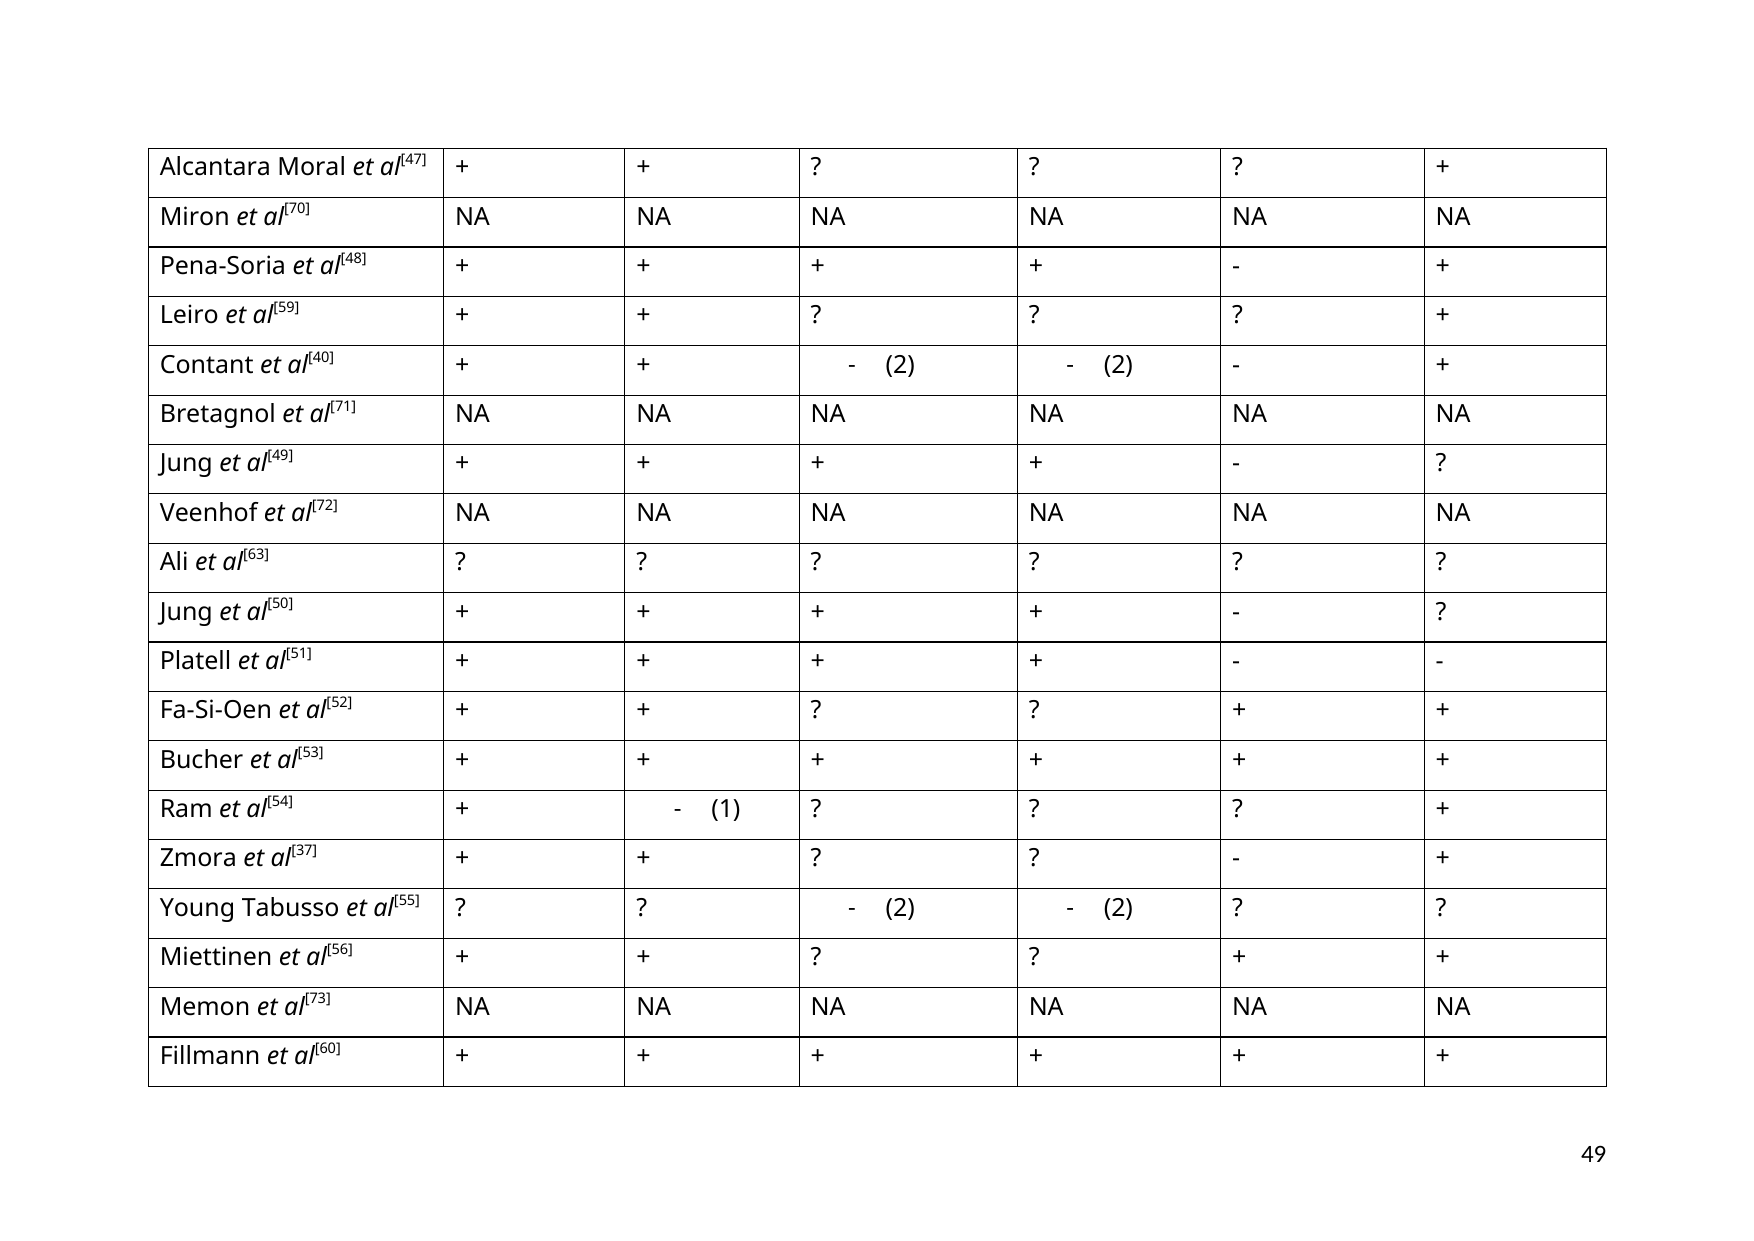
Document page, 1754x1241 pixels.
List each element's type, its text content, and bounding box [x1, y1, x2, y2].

table_cell + [625, 643, 799, 691]
table_cell - [1221, 840, 1424, 888]
table_cell Miron et al[70] [149, 198, 443, 246]
table_cell + [800, 248, 1017, 296]
table_cell Miettinen et al[56] [149, 939, 443, 987]
table_cell + [1425, 149, 1606, 197]
table_cell + [800, 593, 1017, 641]
table_cell ? [1018, 840, 1220, 888]
table_cell ? [1018, 791, 1220, 839]
table_cell NA [1425, 396, 1606, 444]
table_cell + [1425, 791, 1606, 839]
table_cell + [625, 840, 799, 888]
table_cell ? [1425, 544, 1606, 592]
table_cell + [1425, 248, 1606, 296]
table_cell NA [1221, 494, 1424, 543]
table_cell ? [800, 840, 1017, 888]
table_cell NA [1221, 198, 1424, 246]
table_cell + [444, 939, 624, 987]
table_cell NA [625, 988, 799, 1036]
table_cell NA [1221, 396, 1424, 444]
table_cell Fa-Si-Oen et al[52] [149, 692, 443, 740]
table_cell NA [444, 396, 624, 444]
table_cell + [1018, 643, 1220, 691]
table_cell Alcantara Moral et al[47] [149, 149, 443, 197]
table_cell + [800, 643, 1017, 691]
table_cell ? [444, 544, 624, 592]
table_cell + [1018, 445, 1220, 493]
table_cell - [1221, 248, 1424, 296]
table_cell ? [1018, 544, 1220, 592]
table_cell + [444, 297, 624, 345]
table_cell NA [1018, 396, 1220, 444]
table_cell + [625, 248, 799, 296]
table_cell + [625, 1038, 799, 1086]
table_cell + [625, 593, 799, 641]
table_cell ? [1221, 544, 1424, 592]
table_cell + [1221, 939, 1424, 987]
table_cell ? [1425, 445, 1606, 493]
table_cell + [1221, 1038, 1424, 1086]
table_cell Pena-Soria et al[48] [149, 248, 443, 296]
table_cell (1) [625, 791, 799, 839]
table_cell NA [444, 988, 624, 1036]
table_cell + [1018, 248, 1220, 296]
table_cell ? [1018, 149, 1220, 197]
table_cell + [444, 643, 624, 691]
table_cell Jung et al[50] [149, 593, 443, 641]
table_cell NA [444, 494, 624, 543]
table_cell + [1425, 1038, 1606, 1086]
table_cell + [444, 692, 624, 740]
table_cell Young Tabusso et al[55] [149, 889, 443, 938]
table_cell ? [1425, 593, 1606, 641]
table_cell NA [1425, 494, 1606, 543]
table_cell ? [800, 939, 1017, 987]
table_cell + [444, 741, 624, 789]
table_cell + [444, 248, 624, 296]
table_cell + [444, 149, 624, 197]
table_cell NA [1425, 988, 1606, 1036]
table_cell Jung et al[49] [149, 445, 443, 493]
table_cell + [625, 445, 799, 493]
table_cell + [444, 840, 624, 888]
table_cell Fillmann et al[60] [149, 1038, 443, 1086]
table_cell NA [1221, 988, 1424, 1036]
table_cell ? [1221, 889, 1424, 938]
table_cell Ali et al[63] [149, 544, 443, 592]
table_cell NA [625, 198, 799, 246]
table_cell ? [1018, 297, 1220, 345]
table_cell + [625, 741, 799, 789]
table_cell (2) [1018, 346, 1220, 394]
table_cell ? [1018, 692, 1220, 740]
table_cell ? [625, 544, 799, 592]
table_cell NA [1018, 198, 1220, 246]
table_cell + [800, 741, 1017, 789]
table_cell Bucher et al[53] [149, 741, 443, 789]
table_cell ? [800, 297, 1017, 345]
table_cell + [625, 346, 799, 394]
table_cell Contant et al[40] [149, 346, 443, 394]
table_cell + [625, 692, 799, 740]
table_cell Memon et al[73] [149, 988, 443, 1036]
table_cell + [444, 1038, 624, 1086]
table_cell Leiro et al[59] [149, 297, 443, 345]
table_cell ? [1221, 149, 1424, 197]
table_cell + [800, 445, 1017, 493]
table_cell + [1425, 692, 1606, 740]
table_cell ? [1018, 939, 1220, 987]
table_cell NA [800, 988, 1017, 1036]
table_cell + [1425, 840, 1606, 888]
table_cell + [800, 1038, 1017, 1086]
table_cell - [1221, 346, 1424, 394]
table_cell ? [625, 889, 799, 938]
table_cell NA [1425, 198, 1606, 246]
table_cell - [1221, 445, 1424, 493]
table_cell + [1018, 1038, 1220, 1086]
table_cell + [625, 149, 799, 197]
table_cell + [1018, 593, 1220, 641]
table_cell (2) [1018, 889, 1220, 938]
table_cell + [1425, 741, 1606, 789]
table_cell (2) [800, 346, 1017, 394]
table_cell NA [800, 198, 1017, 246]
table_cell ? [444, 889, 624, 938]
table_cell Veenhof et al[72] [149, 494, 443, 543]
table_cell NA [1018, 988, 1220, 1036]
table_cell + [1221, 741, 1424, 789]
table_cell + [1018, 741, 1220, 789]
table_cell Ram et al[54] [149, 791, 443, 839]
table_cell - [1221, 643, 1424, 691]
table_cell - [1425, 643, 1606, 691]
table_cell + [1221, 692, 1424, 740]
table_cell ? [1425, 889, 1606, 938]
table_cell NA [625, 494, 799, 543]
table_cell ? [800, 692, 1017, 740]
table_cell NA [800, 494, 1017, 543]
table_cell ? [800, 149, 1017, 197]
table_cell + [444, 445, 624, 493]
table_cell NA [1018, 494, 1220, 543]
table_cell NA [444, 198, 624, 246]
table_cell ? [1221, 791, 1424, 839]
table_cell - [1221, 593, 1424, 641]
table_cell Bretagnol et al[71] [149, 396, 443, 444]
table_cell + [1425, 346, 1606, 394]
table_cell Platell et al[51] [149, 643, 443, 691]
table_cell + [1425, 939, 1606, 987]
table_cell (2) [800, 889, 1017, 938]
table_cell ? [800, 791, 1017, 839]
table_cell + [444, 593, 624, 641]
table_cell + [444, 346, 624, 394]
table_cell NA [625, 396, 799, 444]
table_cell + [1425, 297, 1606, 345]
table_cell Zmora et al[37] [149, 840, 443, 888]
table_cell + [625, 297, 799, 345]
table_cell ? [800, 544, 1017, 592]
table_cell + [444, 791, 624, 839]
table_cell ? [1221, 297, 1424, 345]
table_cell + [625, 939, 799, 987]
table_cell NA [800, 396, 1017, 444]
